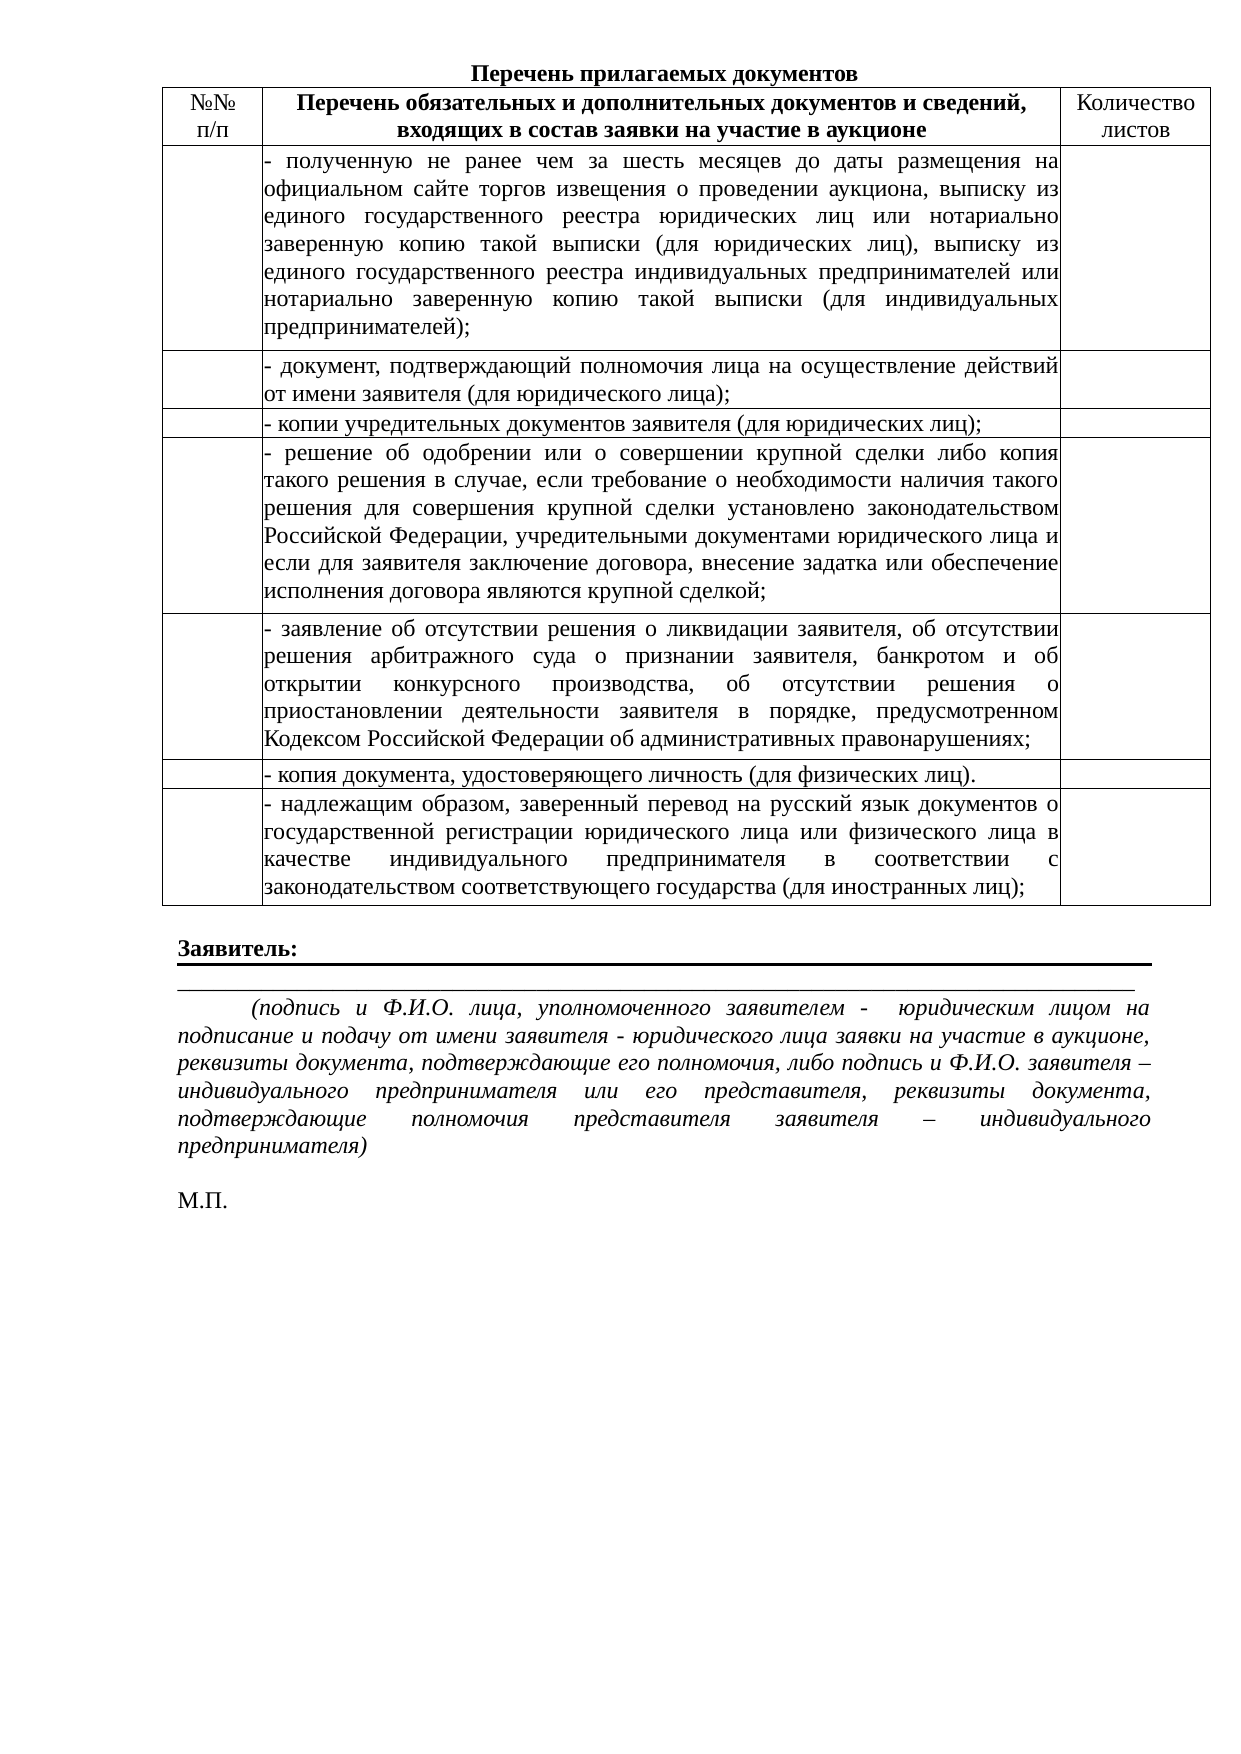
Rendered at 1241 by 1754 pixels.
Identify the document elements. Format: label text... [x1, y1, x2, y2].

table_cell [163, 146, 262, 350]
table_cell - решение об одобрении или о совершении крупной сделки либо копия такого решения в случае, если требование о необходимости наличия такого решения для совершения крупной сделки установлено законодательством Российской Федерации, учредительными документами юридического лица и если для заявителя заключение договора, внесение задатка или обеспечение исполнения договора являются крупной сделкой; [263, 438, 1060, 612]
table_cell [163, 789, 262, 905]
table_cell [163, 760, 262, 788]
table_cell [163, 409, 262, 437]
text ________________________________________________________________________________ [177, 966, 1152, 993]
table_cell [1061, 409, 1210, 437]
text М.П. [177, 1186, 1152, 1214]
table_cell - надлежащим образом, заверенный перевод на русский язык документов о государственной регистрации юридического лица или физического лица в качестве индивидуального предпринимателя в соответствии с законодательством соответствующего государства (для иностранных лиц); [263, 789, 1060, 905]
table_cell [163, 438, 262, 612]
table_cell - копия документа, удостоверяющего личность (для физических лиц). [263, 760, 1060, 788]
text Заявитель: [177, 934, 1152, 963]
table_cell - полученную не ранее чем за шесть месяцев до даты размещения на официальном сайте торгов извещения о проведении аукциона, выписку из единого государственного реестра юридических лиц или нотариально заверенную копию такой выписки (для юридических лиц), выписку из единого государственного реестра индивидуальных предпринимателей или нотариально заверенную копию такой выписки (для индивидуальных предпринимателей); [263, 146, 1060, 350]
table_cell [163, 351, 262, 408]
table_cell [163, 614, 262, 759]
table_cell - копии учредительных документов заявителя (для юридических лиц); [263, 409, 1060, 437]
table_cell [1061, 351, 1210, 408]
table_cell - заявление об отсутствии решения о ликвидации заявителя, об отсутствии решения арбитражного суда о признании заявителя, банкротом и об открытии конкурсного производства, об отсутствии решения о приостановлении деятельности заявителя в порядке, предусмотренном Кодексом Российской Федерации об административных правонарушениях; [263, 614, 1060, 759]
table_cell - документ, подтверждающий полномочия лица на осуществление действий от имени заявителя (для юридического лица); [263, 351, 1060, 408]
table_cell [1061, 146, 1210, 350]
table_header №№ п/п [163, 88, 262, 145]
text Перечень прилагаемых документов [177, 59, 1152, 87]
table_cell [1061, 438, 1210, 612]
table_cell [1061, 760, 1210, 788]
table_cell [1061, 789, 1210, 905]
table_header Количество листов [1061, 88, 1210, 145]
table_header Перечень обязательных и дополнительных документов и сведений, входящих в состав заявки на участие в аукционе [263, 88, 1060, 145]
text (подпись и Ф.И.О. лица, уполномоченного заявителем - юридическим лицом на подписание и подачу от имени заявителя - юридического лица заявки на участие в аукционе, реквизиты документа, подтверждающие его полномочия, либо подпись и Ф.И.О. заявителя – индивидуального предпринимателя или его представителя, реквизиты документа, подтверждающие полномочия представителя заявителя – индивидуального предпринимателя) [177, 993, 1152, 1159]
table_cell [1061, 614, 1210, 759]
